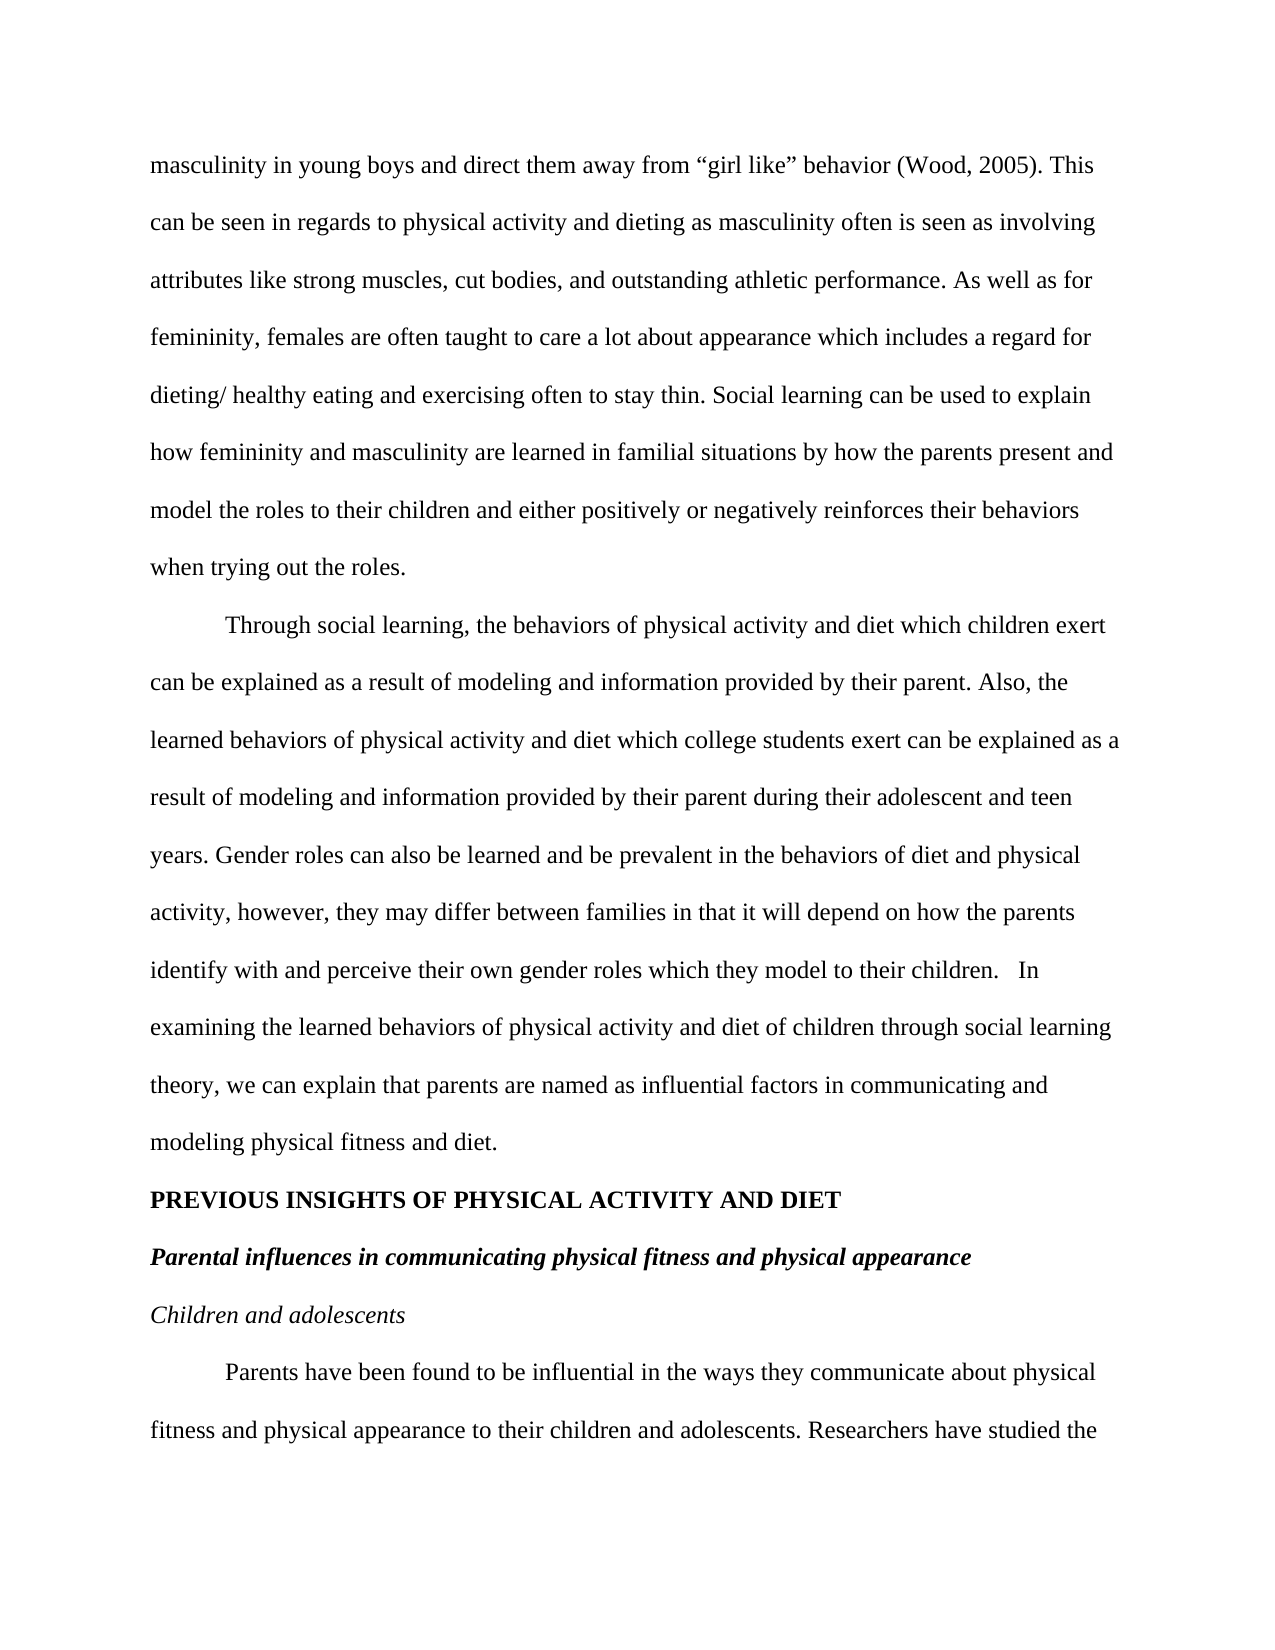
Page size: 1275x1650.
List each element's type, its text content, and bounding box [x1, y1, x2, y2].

text Parental influences in communicating physical fitness and physical appearance [150, 1242, 1125, 1271]
text PREVIOUS INSIGHTS OF PHYSICAL ACTIVITY AND DIET [150, 1185, 1125, 1214]
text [150, 150, 1125, 581]
text Through social learning, the behaviors of physical activity and diet which children exert can be explained as a result of modeling and information provided by their parent. Also, the learned behaviors of physical activity and diet which college students exert can be explained as a result of modeling and information provided by their parent during their adolescent and teen years. Gender roles can also be learned and be prevalent in the behaviors of diet and physical activity, however, they may differ between families in that it will depend on how the parents identify with and perceive their own gender roles which they model to their children. In examining the learned behaviors of physical activity and diet of children through social learning theory, we can explain that parents are named as influential factors in communicating and modeling physical fitness and diet. [150, 610, 1125, 1156]
text Children and adolescents [150, 1300, 1125, 1329]
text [150, 1357, 1125, 1444]
